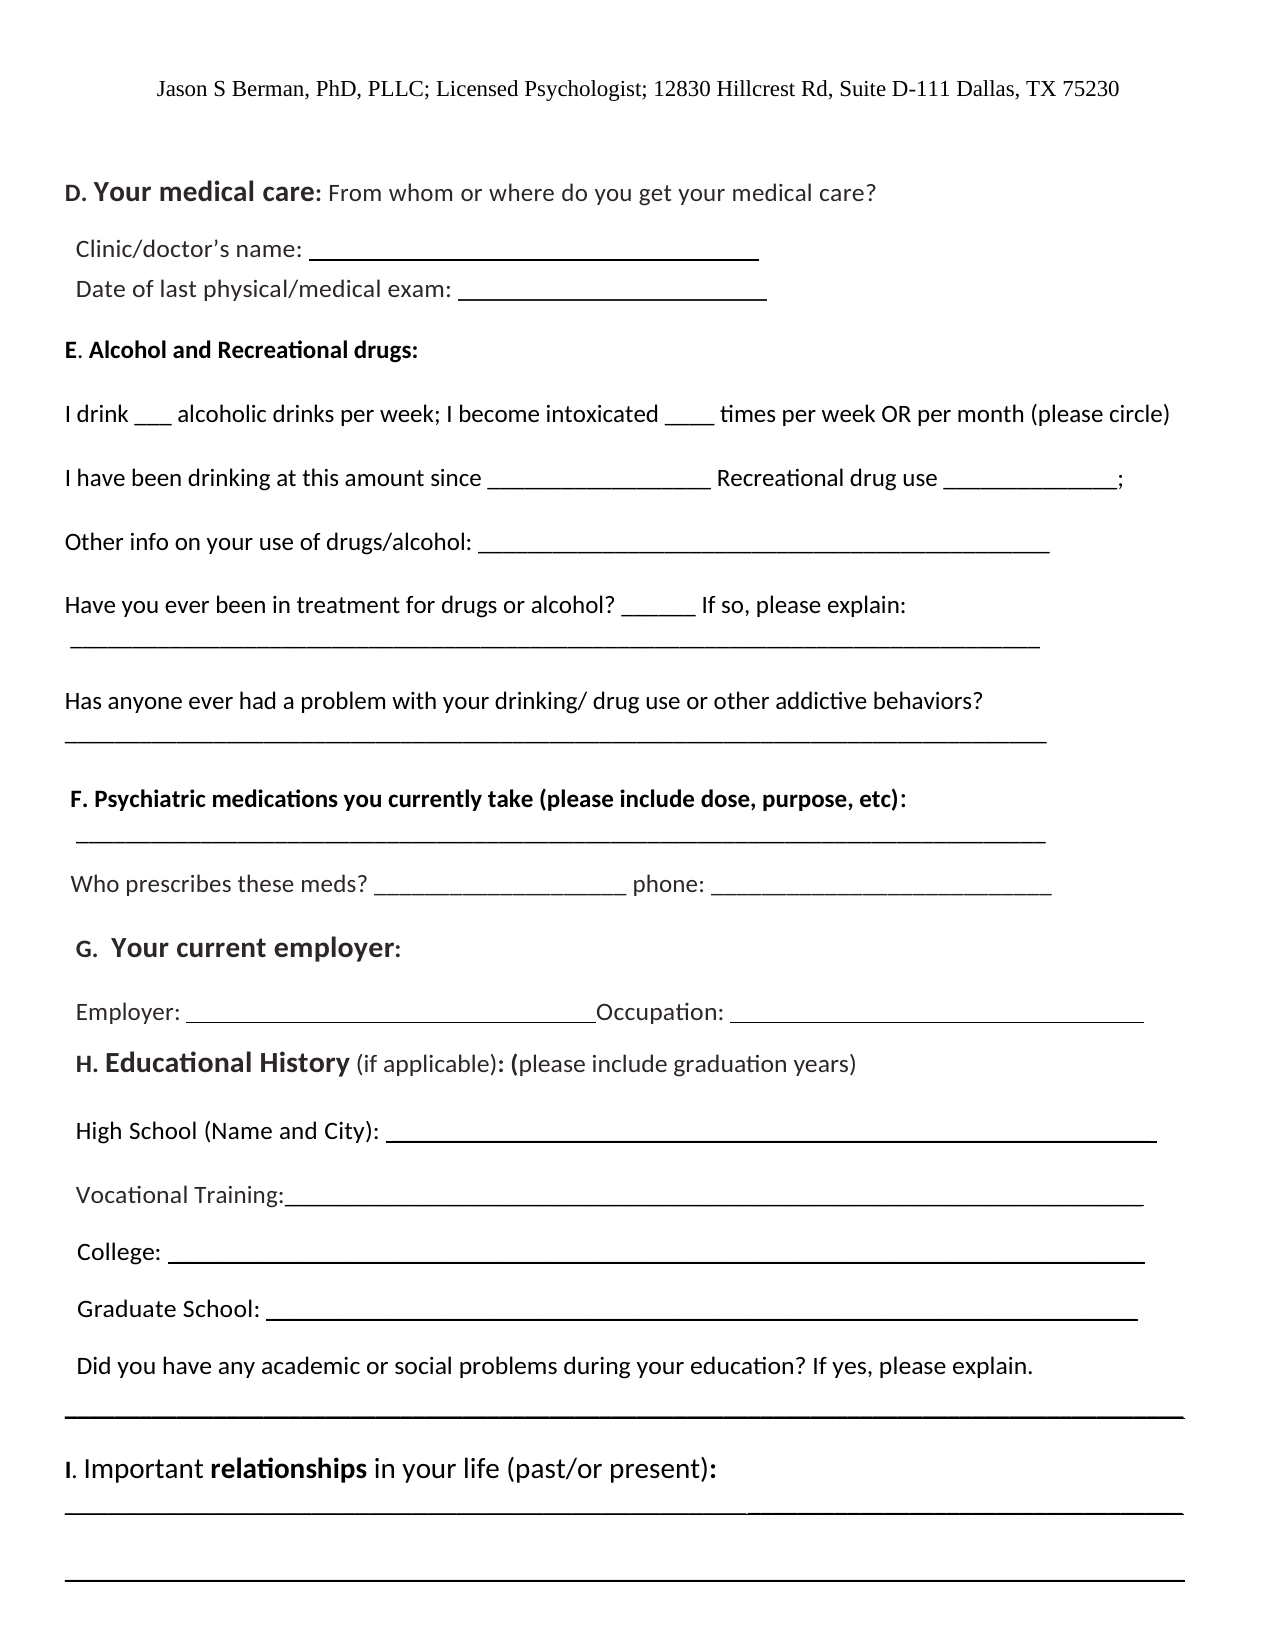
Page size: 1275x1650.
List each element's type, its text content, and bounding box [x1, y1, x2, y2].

text Employer: Occupation: [76, 996, 1166, 1026]
text Date of last physical/medical exam: [76, 278, 1218, 301]
text I. Important relationships in your life (past/or present): [64, 1452, 1212, 1485]
text F. Psychiatric medications you currently take (please include dose, purpose, etc): [64, 779, 1212, 815]
text H. Educational History (if applicable): (please include graduation years) [76, 1044, 1166, 1080]
text D. Your medical care: From whom or where do you get your medical care? [64, 181, 1212, 205]
text Have you ever been in treatment for drugs or alcohol? ______ If so, please explain: [64, 589, 1212, 620]
text Did you have any academic or social problems during your education? If yes, please explain. [64, 1357, 1212, 1378]
text ______________________________________________________________________________ [64, 621, 1212, 652]
text Has anyone ever had a problem with your drinking/ drug use or other addictive behaviors? _______________________________________________________________________________ [64, 685, 1212, 746]
text __________________________________________________________________________________________ [64, 1552, 1212, 1585]
text College: ______________________________________________________________________________ [64, 1236, 1216, 1266]
text ______________________________________________________________________________ [64, 816, 1212, 847]
text __________________________________________________________________________________________ [64, 1399, 1212, 1420]
text I drink ___ alcoholic drinks per week; I become intoxicated ____ times per week OR per month (please circle) [64, 398, 1212, 429]
text High School (Name and City): _____________________________________________________________ [76, 1115, 1216, 1145]
text Other info on your use of drugs/alcohol: ______________________________________________ [64, 526, 1212, 556]
text __________________________________________________________________________________ [64, 1485, 1212, 1518]
text I have been drinking at this amount since __________________ Recreational drug use ______________; [64, 462, 1212, 492]
text Graduate School: ______________________________________________________________________ [64, 1293, 1216, 1324]
text Who prescribes these meds? ____________________ phone: ___________________________ [64, 868, 1212, 898]
text Vocational Training:_____________________________________________________________________ [76, 1179, 1216, 1209]
text G. Your current employer: [76, 929, 1212, 964]
text Clinic/doctor’s name: [76, 233, 1212, 263]
text E. Alcohol and Recreational drugs: [64, 334, 1212, 365]
